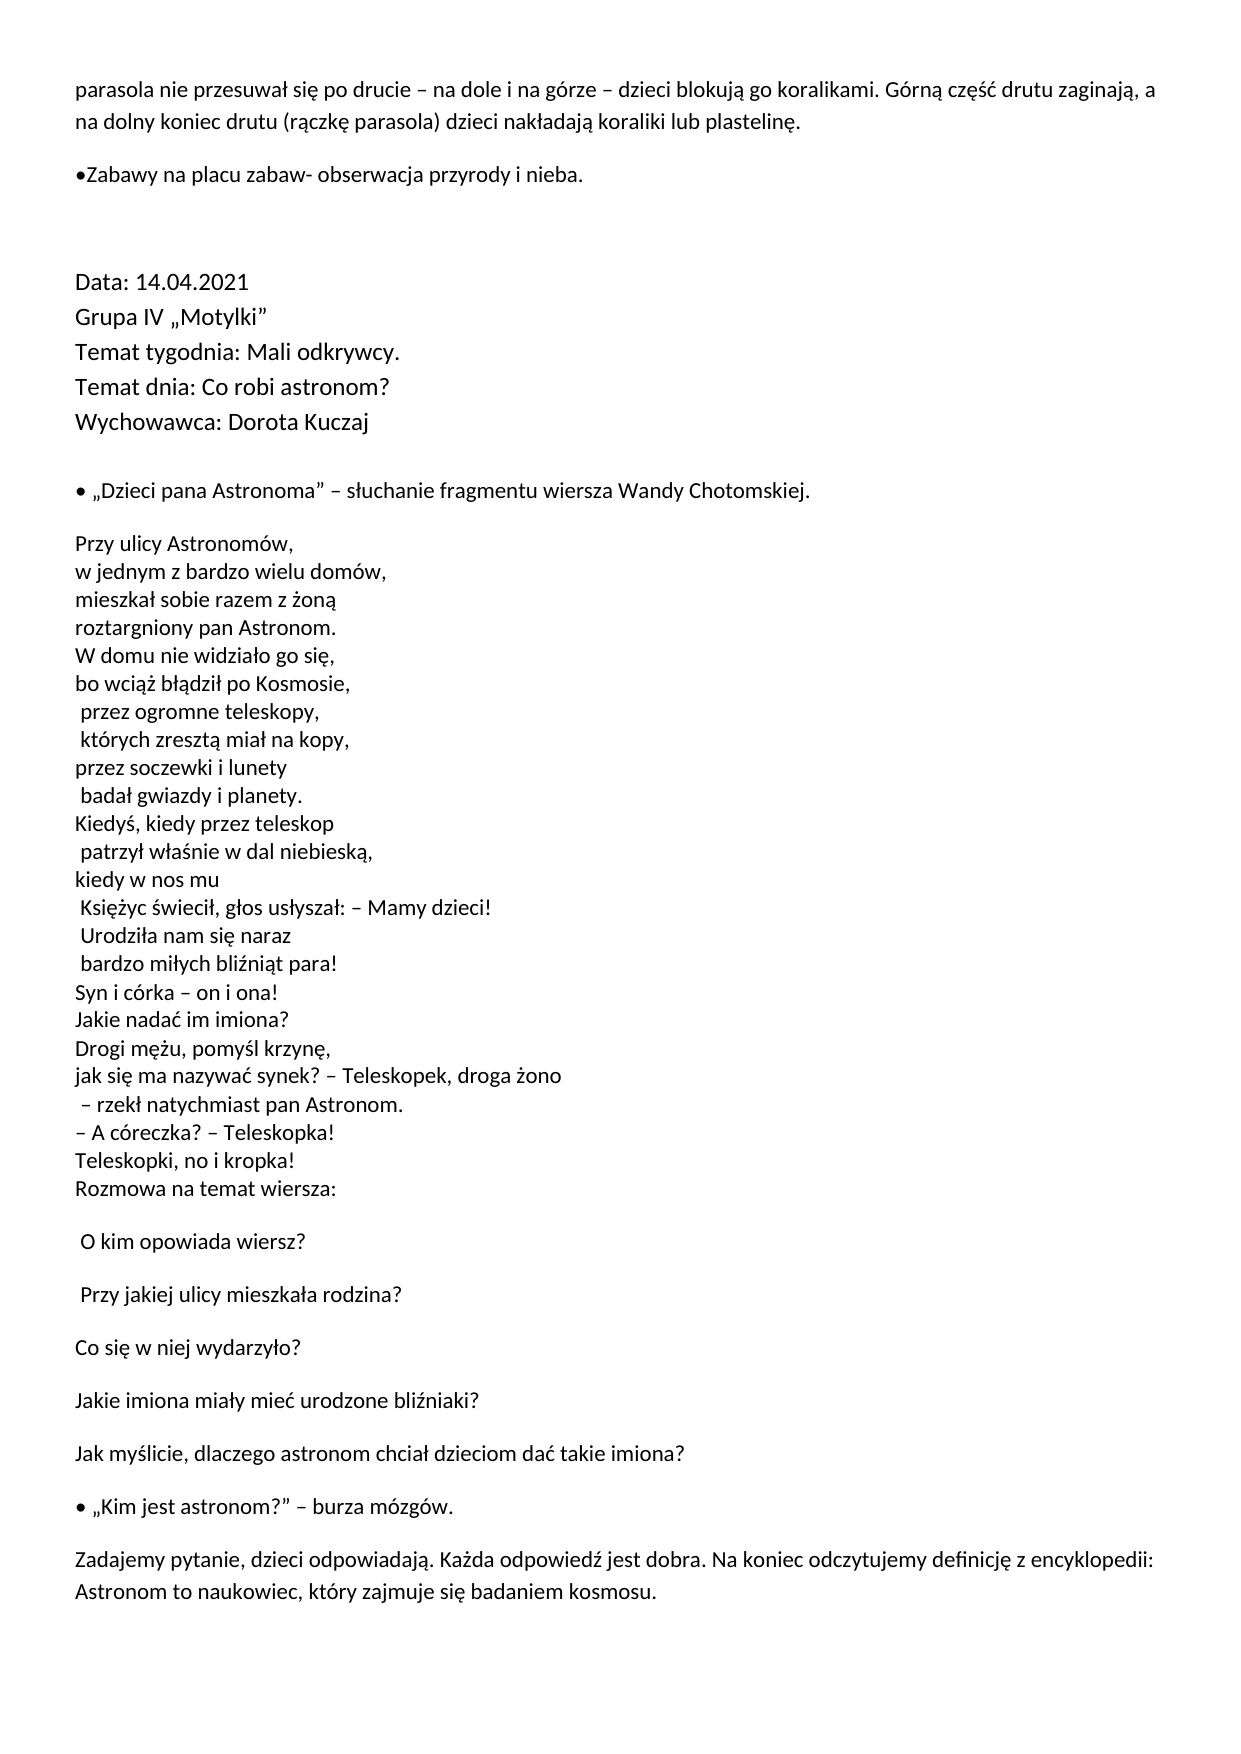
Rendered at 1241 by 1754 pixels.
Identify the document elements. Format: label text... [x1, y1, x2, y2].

text jak się ma nazywać synek? – Teleskopek, droga żono [75, 1062, 1165, 1090]
text •Zabawy na placu zabaw- obserwacja przyrody i nieba. [75, 160, 1165, 188]
text O kim opowiada wiersz? [75, 1227, 1165, 1255]
text Wychowawca: Dorota Kuczaj [75, 406, 1165, 437]
text bardzo miłych bliźniąt para! [75, 949, 1165, 978]
text badał gwiazdy i planety. [75, 781, 1165, 809]
text Przy jakiej ulicy mieszkała rodzina? [75, 1280, 1165, 1308]
text Jakie imiona miały mieć urodzone bliźniaki? [75, 1386, 1165, 1414]
text przez soczewki i lunety [75, 753, 1165, 781]
text Urodziła nam się naraz [75, 922, 1165, 949]
text Grupa IV „Motylki” [75, 301, 1165, 332]
text Temat dnia: Co robi astronom? [75, 371, 1165, 402]
text mieszkał sobie razem z żoną [75, 585, 1165, 613]
text Jak myślicie, dlaczego astronom chciał dzieciom dać takie imiona? [75, 1439, 1165, 1467]
text roztargniony pan Astronom. [75, 613, 1165, 641]
text kiedy w nos mu [75, 866, 1165, 893]
text Kiedyś, kiedy przez teleskop [75, 809, 1165, 837]
text Teleskopki, no i kropka! [75, 1146, 1165, 1174]
text Jakie nadać im imiona? [75, 1006, 1165, 1034]
text Co się w niej wydarzyło? [75, 1333, 1165, 1361]
text – A córeczka? – Teleskopka! [75, 1118, 1165, 1146]
text w jednym z bardzo wielu domów, [75, 557, 1165, 585]
text Temat tygodnia: Mali odkrywcy. [75, 336, 1165, 367]
text Przy ulicy Astronomów, [75, 529, 1165, 557]
text Data: 14.04.2021 [75, 266, 1165, 297]
text Syn i córka – on i ona! [75, 978, 1165, 1006]
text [75, 75, 1165, 135]
text • „Dzieci pana Astronoma” – słuchanie fragmentu wiersza Wandy Chotomskiej. [75, 476, 1165, 504]
text Rozmowa na temat wiersza: [75, 1174, 1165, 1202]
text bo wciąż błądził po Kosmosie, [75, 669, 1165, 697]
text W domu nie widziało go się, [75, 641, 1165, 669]
text patrzył właśnie w dal niebieską, [75, 837, 1165, 866]
text których zresztą miał na kopy, [75, 725, 1165, 753]
text przez ogromne teleskopy, [75, 697, 1165, 725]
text Zadajemy pytanie, dzieci odpowiadają. Każda odpowiedź jest dobra. Na koniec odczytujemy definicję z encyklopedii: Astronom to naukowiec, który zajmuje się badaniem kosmosu. [75, 1545, 1165, 1605]
text • „Kim jest astronom?” – burza mózgów. [75, 1492, 1165, 1520]
text – rzekł natychmiast pan Astronom. [75, 1090, 1165, 1118]
text Drogi mężu, pomyśl krzynę, [75, 1034, 1165, 1062]
text Księżyc świecił, głos usłyszał: – Mamy dzieci! [75, 893, 1165, 922]
